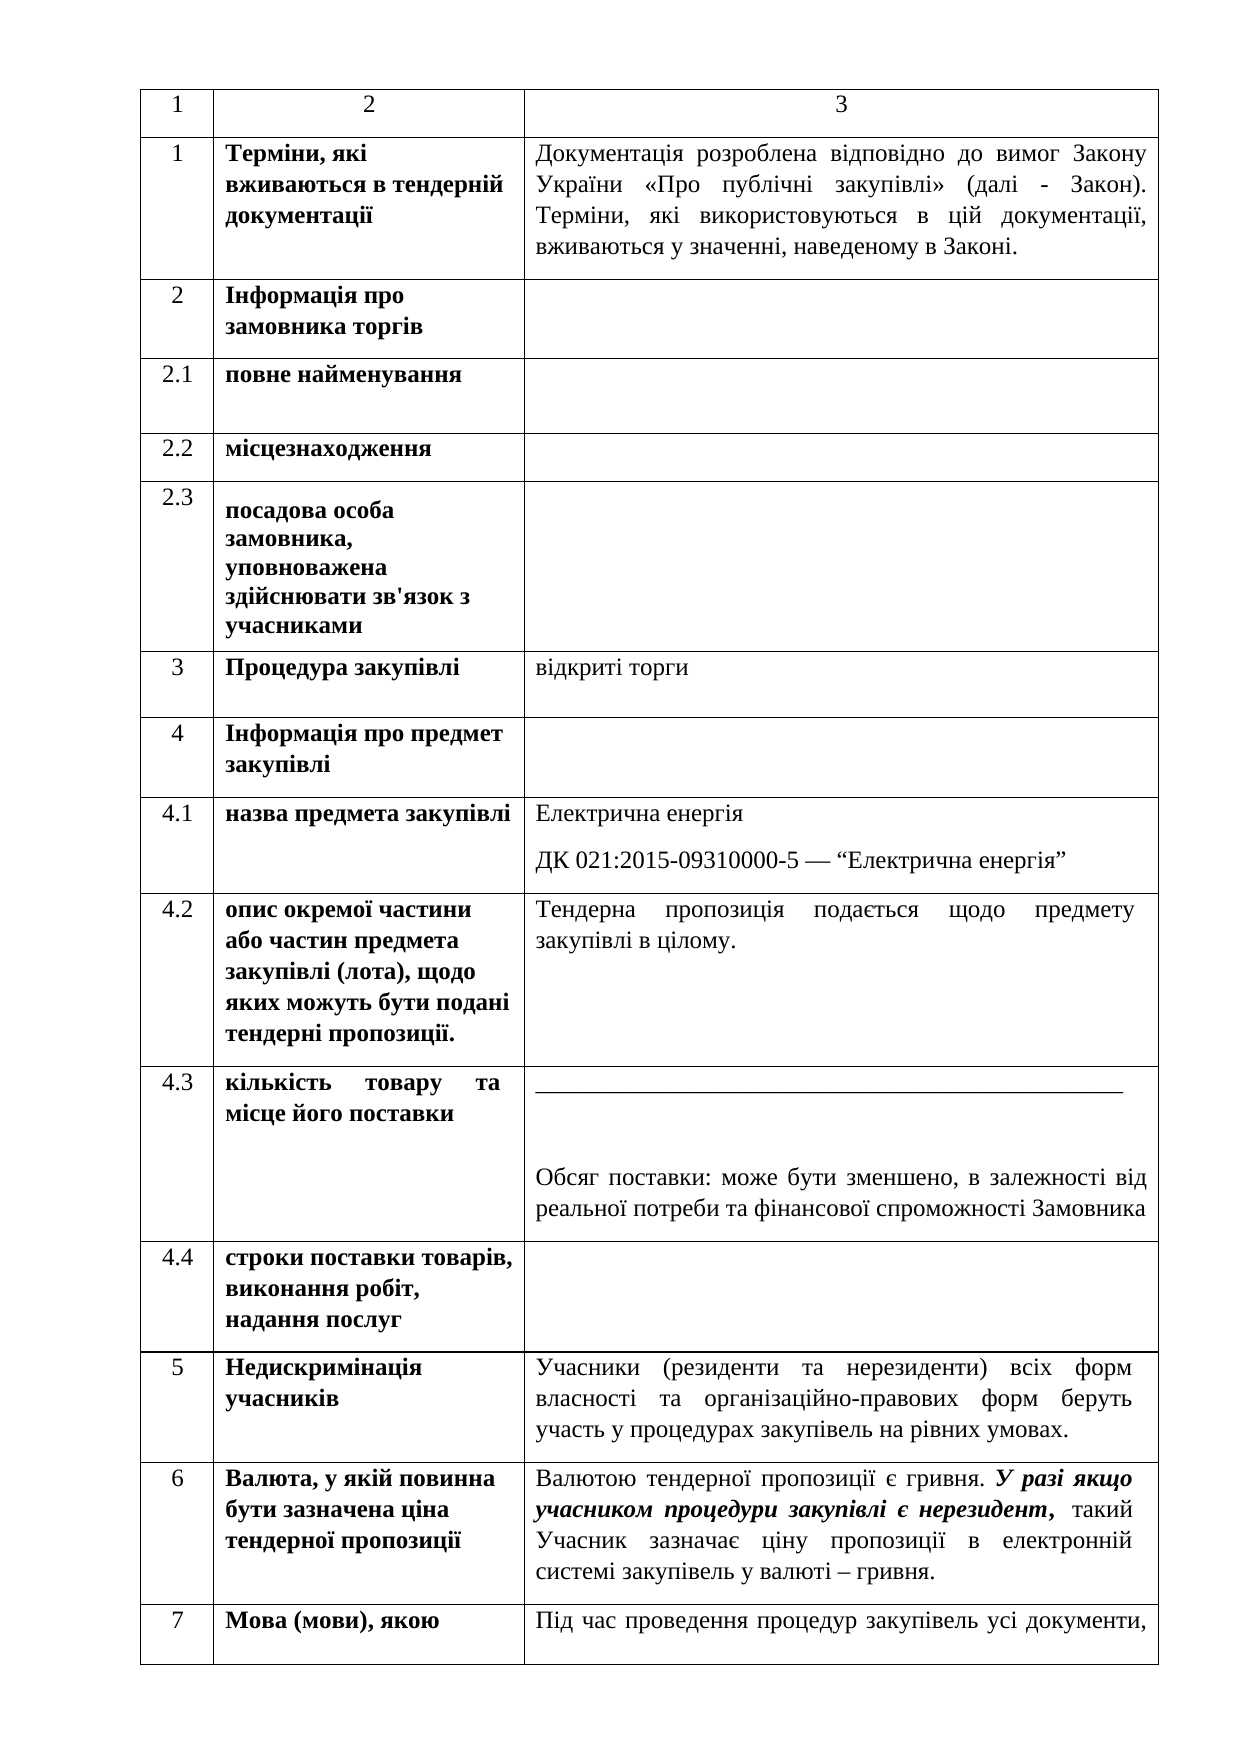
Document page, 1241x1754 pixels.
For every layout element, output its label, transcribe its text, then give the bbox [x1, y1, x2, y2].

table_cell Учасники (резиденти та нерезиденти) всіх форм власності та організаційно-правових форм беруть участь у процедурах закупівель на рівних умовах. [525, 1353, 1158, 1462]
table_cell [525, 1605, 1158, 1664]
table_cell 2 [214, 90, 524, 137]
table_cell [214, 1605, 524, 1664]
table_cell відкриті торги [525, 652, 1158, 717]
table_cell 4.1 [141, 798, 213, 893]
table_cell _______________________________________________ Обсяг поставки: може бути зменшено, в залежності від реальної потреби та фінансової спроможності Замовника [525, 1067, 1158, 1241]
table_cell 1 [141, 90, 213, 137]
table_cell Документація розроблена відповідно до вимог Закону України «Про публічні закупівлі» (далі - Закон). Терміни, які використовуються в цій документації, вживаються у значенні, наведеному в Законі. [525, 138, 1158, 279]
table_cell 2 [141, 280, 213, 358]
table_cell повне найменування [214, 359, 524, 432]
table_cell Терміни, які вживаються в тендерній документації [214, 138, 524, 279]
table_cell Інформація про замовника торгів [214, 280, 524, 358]
table_cell [525, 280, 1158, 358]
table_cell 4.2 [141, 894, 213, 1066]
table_cell Інформація про предмет закупівлі [214, 718, 524, 797]
table_cell [525, 482, 1158, 651]
table_cell 3 [525, 90, 1158, 137]
table_cell [525, 359, 1158, 432]
table_cell 2.2 [141, 434, 213, 481]
table_cell 6 [141, 1463, 213, 1604]
table_cell 2.3 [141, 482, 213, 651]
table_cell 5 [141, 1353, 213, 1462]
table_cell [525, 1242, 1158, 1351]
table_cell опис окремої частини або частин предмета закупівлі (лота), щодо яких можуть бути подані тендерні пропозиції. [214, 894, 524, 1066]
table_cell 7 [141, 1605, 213, 1664]
table_cell Тендерна пропозиція подається щодо предмету закупівлі в цілому. [525, 894, 1158, 1066]
table_cell Електрична енергія ДК 021:2015-09310000-5 — “Електрична енергія” [525, 798, 1158, 893]
table_cell 3 [141, 652, 213, 717]
table_cell 4 [141, 718, 213, 797]
table_cell [525, 434, 1158, 481]
table_cell Валютою тендерної пропозиції є гривня. У разі якщо учасником процедури закупівлі є нерезидент, такий Учасник зазначає ціну пропозиції в електронній системі закупівель у валюті – гривня. [525, 1463, 1158, 1604]
table_cell назва предмета закупівлі [214, 798, 524, 893]
table_cell посадова особа замовника, уповноважена здійснювати зв'язок з учасниками [214, 482, 524, 651]
table_cell Валюта, у якій повинна бути зазначена ціна тендерної пропозиції [214, 1463, 524, 1604]
table_cell кількість товару та місце його поставки [214, 1067, 524, 1241]
table_cell місцезнаходження [214, 434, 524, 481]
table_cell 4.3 [141, 1067, 213, 1241]
table_cell [525, 718, 1158, 797]
table_cell Процедура закупівлі [214, 652, 524, 717]
table_cell строки поставки товарів, виконання робіт, надання послуг [214, 1242, 524, 1351]
table_cell Недискримінація учасників [214, 1353, 524, 1462]
table_cell 1 [141, 138, 213, 279]
table_cell 2.1 [141, 359, 213, 432]
table_cell 4.4 [141, 1242, 213, 1351]
